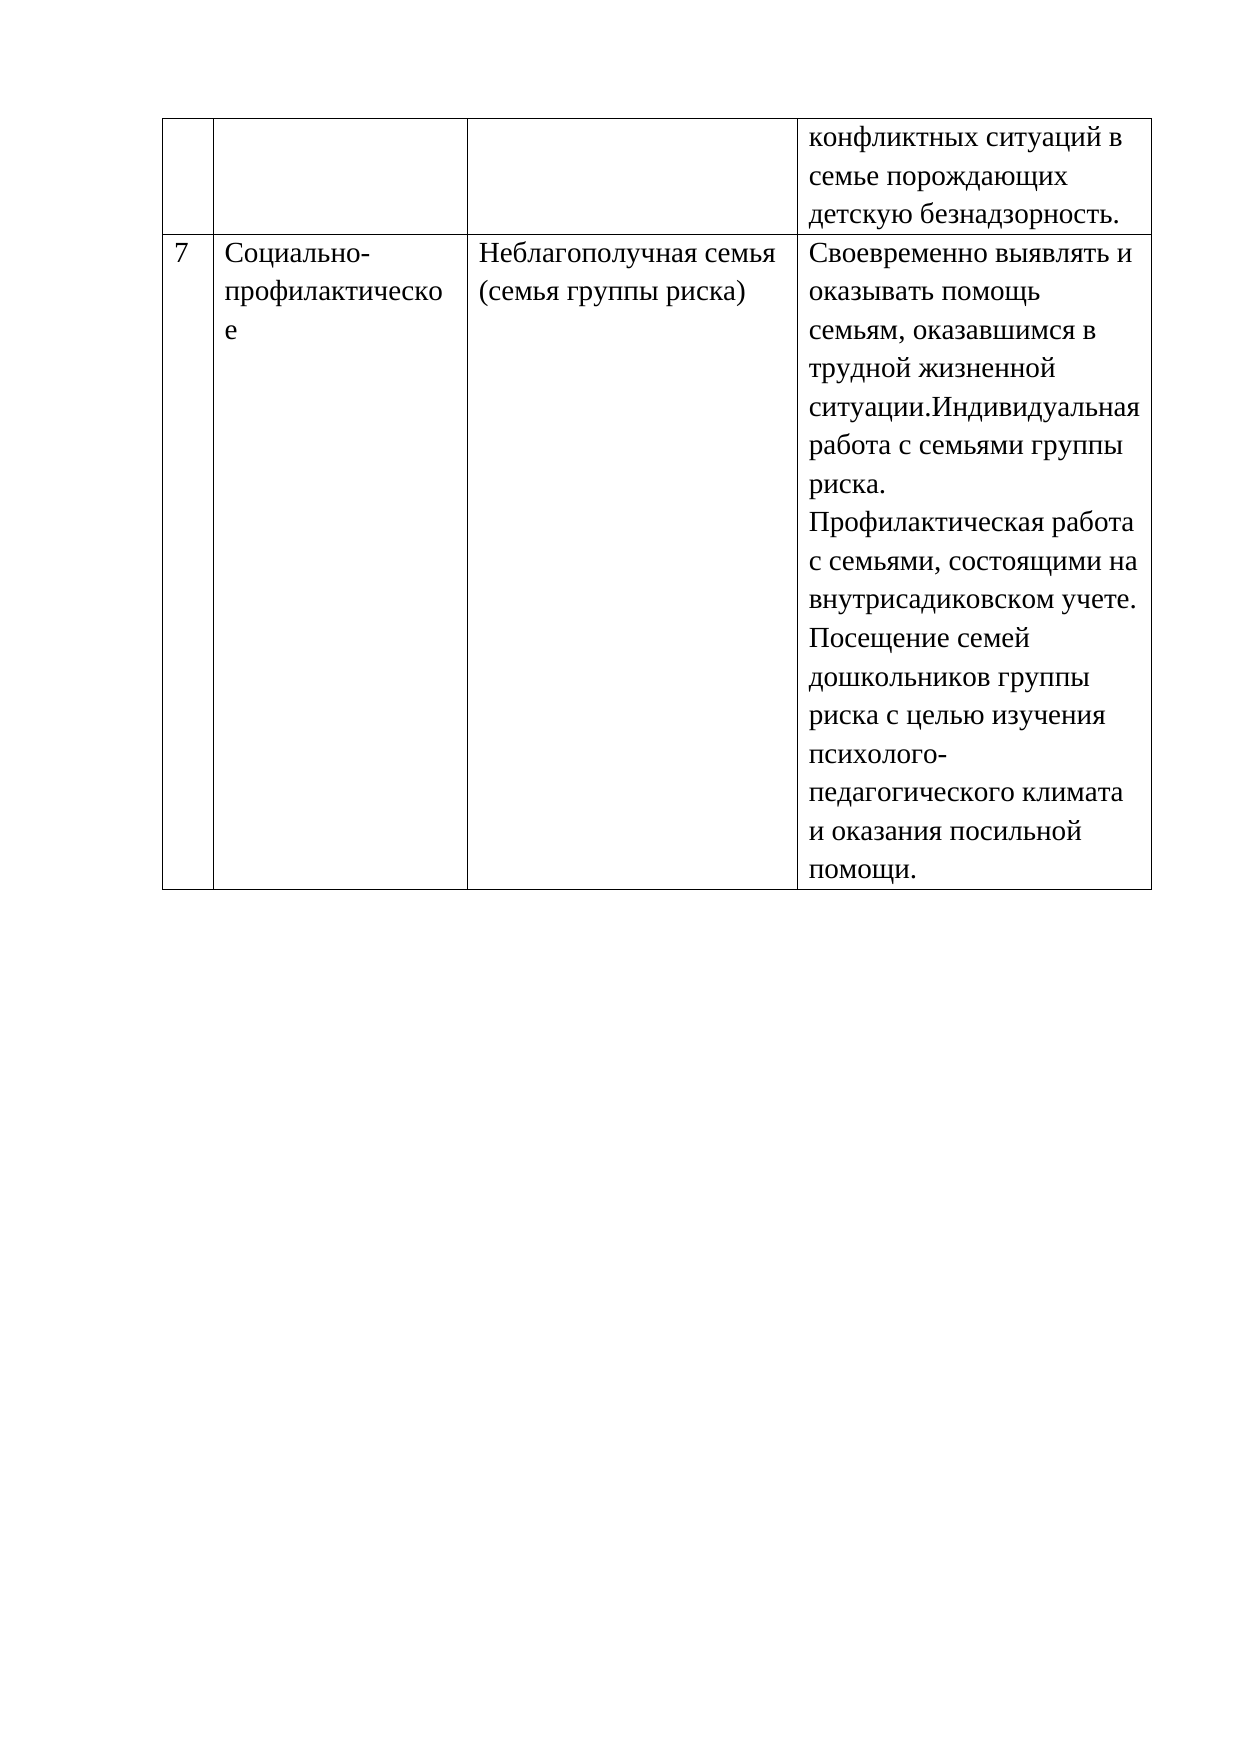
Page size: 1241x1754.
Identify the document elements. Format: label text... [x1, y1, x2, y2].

table_cell Социально-профилактическое [214, 235, 467, 889]
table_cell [798, 119, 1151, 234]
table_cell Своевременно выявлять и оказывать помощь семьям, оказавшимся в трудной жизненной ситуации.Индивидуальная работа с семьями группы риска. Профилактическая работа с семьями, состоящими на внутрисадиковском учете. Посещение семей дошкольников группы риска с целью изучения психолого-педагогического климата и оказания посильной помощи. [798, 235, 1151, 889]
table_cell Неблагополучная семья (семья группы риска) [468, 235, 797, 889]
table_cell 7 [163, 235, 213, 889]
table_cell 6 [163, 119, 213, 234]
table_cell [214, 119, 467, 234]
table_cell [468, 119, 797, 234]
